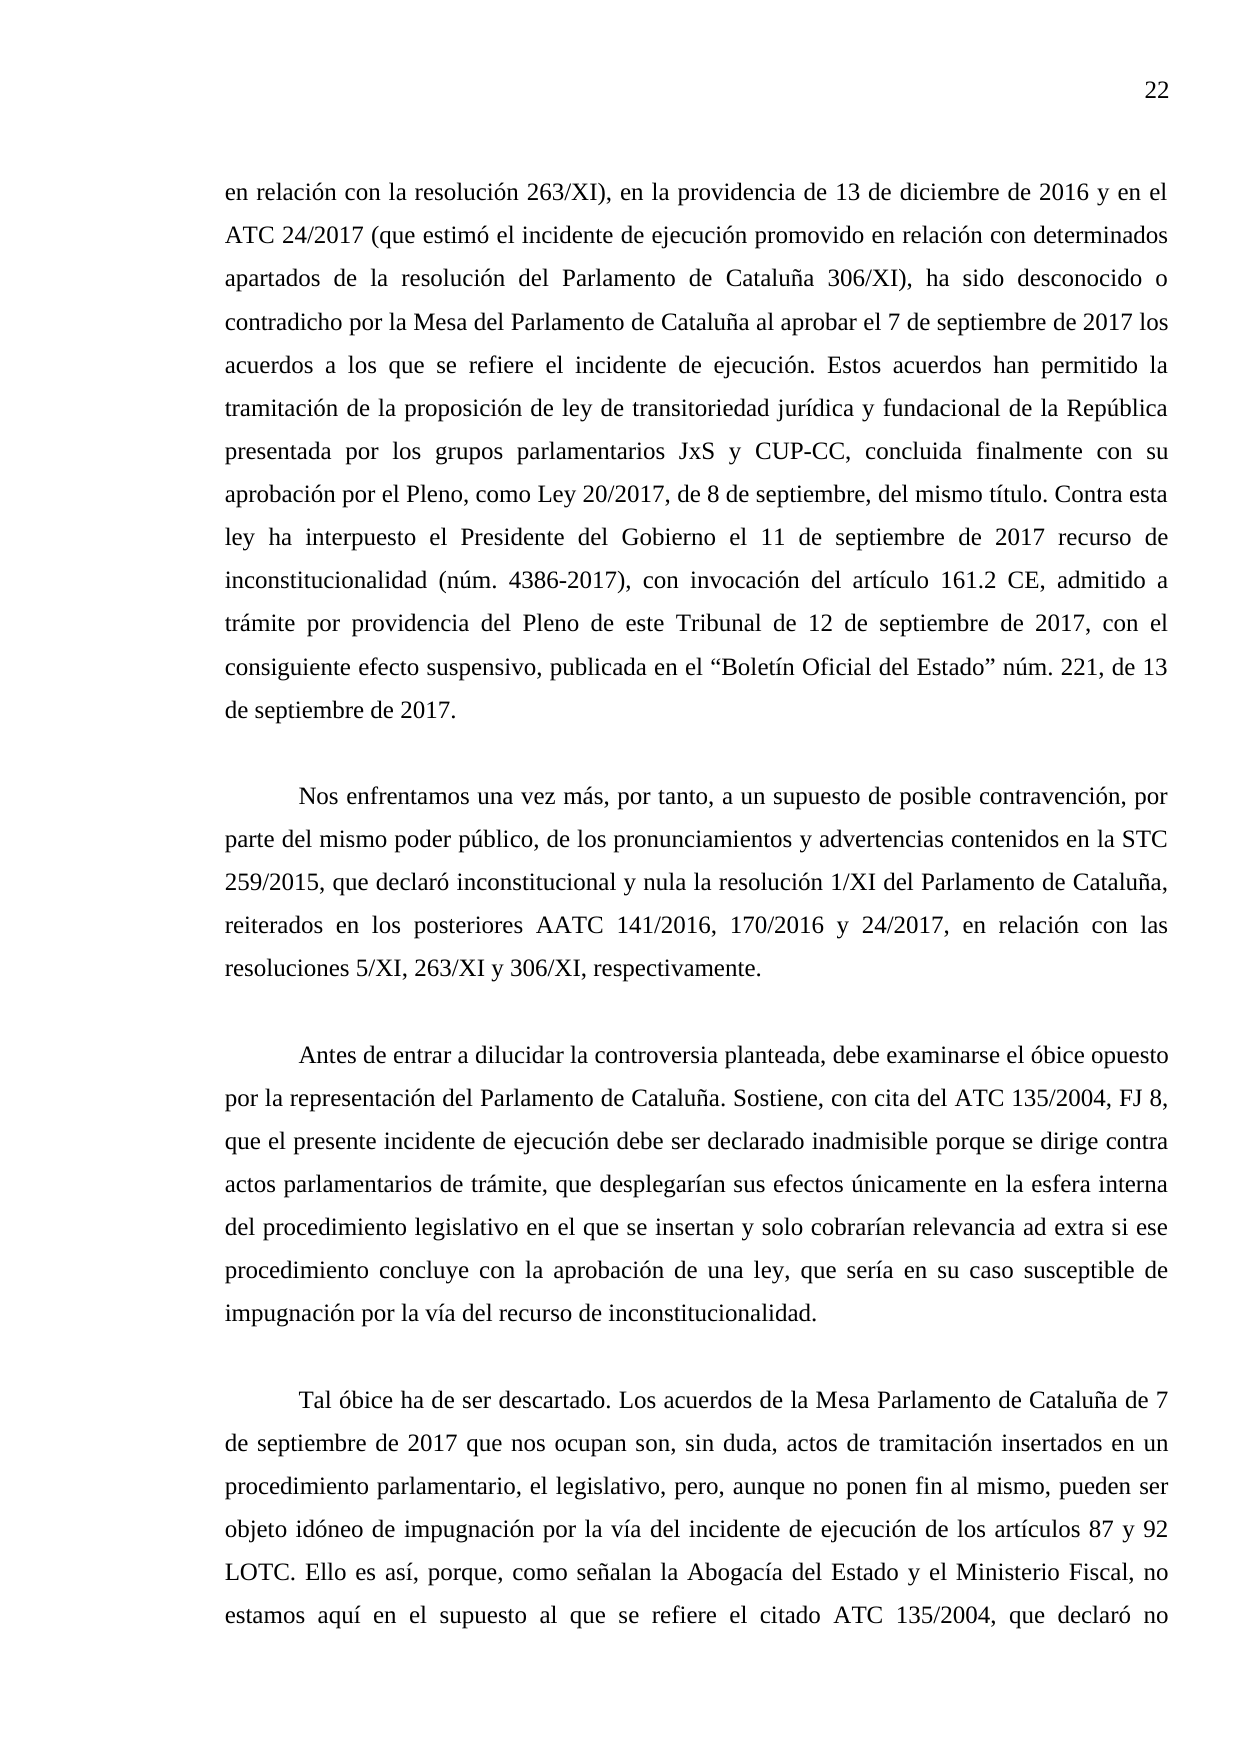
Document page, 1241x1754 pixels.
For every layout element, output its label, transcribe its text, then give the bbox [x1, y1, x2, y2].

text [224, 177, 1169, 723]
text Antes de entrar a dilucidar la controversia planteada, debe examinarse el óbice opuesto por la representación del Parlamento de Cataluña. Sostiene, con cita del ATC 135/2004, FJ 8, que el presente incidente de ejecución debe ser declarado inadmisible porque se dirige contra actos parlamentarios de trámite, que desplegarían sus efectos únicamente en la esfera interna del procedimiento legislativo en el que se insertan y solo cobrarían relevancia ad extra si ese procedimiento concluye con la aprobación de una ley, que sería en su caso susceptible de impugnación por la vía del recurso de inconstitucionalidad. [224, 1040, 1169, 1327]
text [224, 1385, 1169, 1629]
text Nos enfrentamos una vez más, por tanto, a un supuesto de posible contravención, por parte del mismo poder público, de los pronunciamientos y advertencias contenidos en la STC 259/2015, que declaró inconstitucional y nula la resolución 1/XI del Parlamento de Cataluña, reiterados en los posteriores AATC 141/2016, 170/2016 y 24/2017, en relación con las resoluciones 5/XI, 263/XI y 306/XI, respectivamente. [224, 781, 1169, 982]
